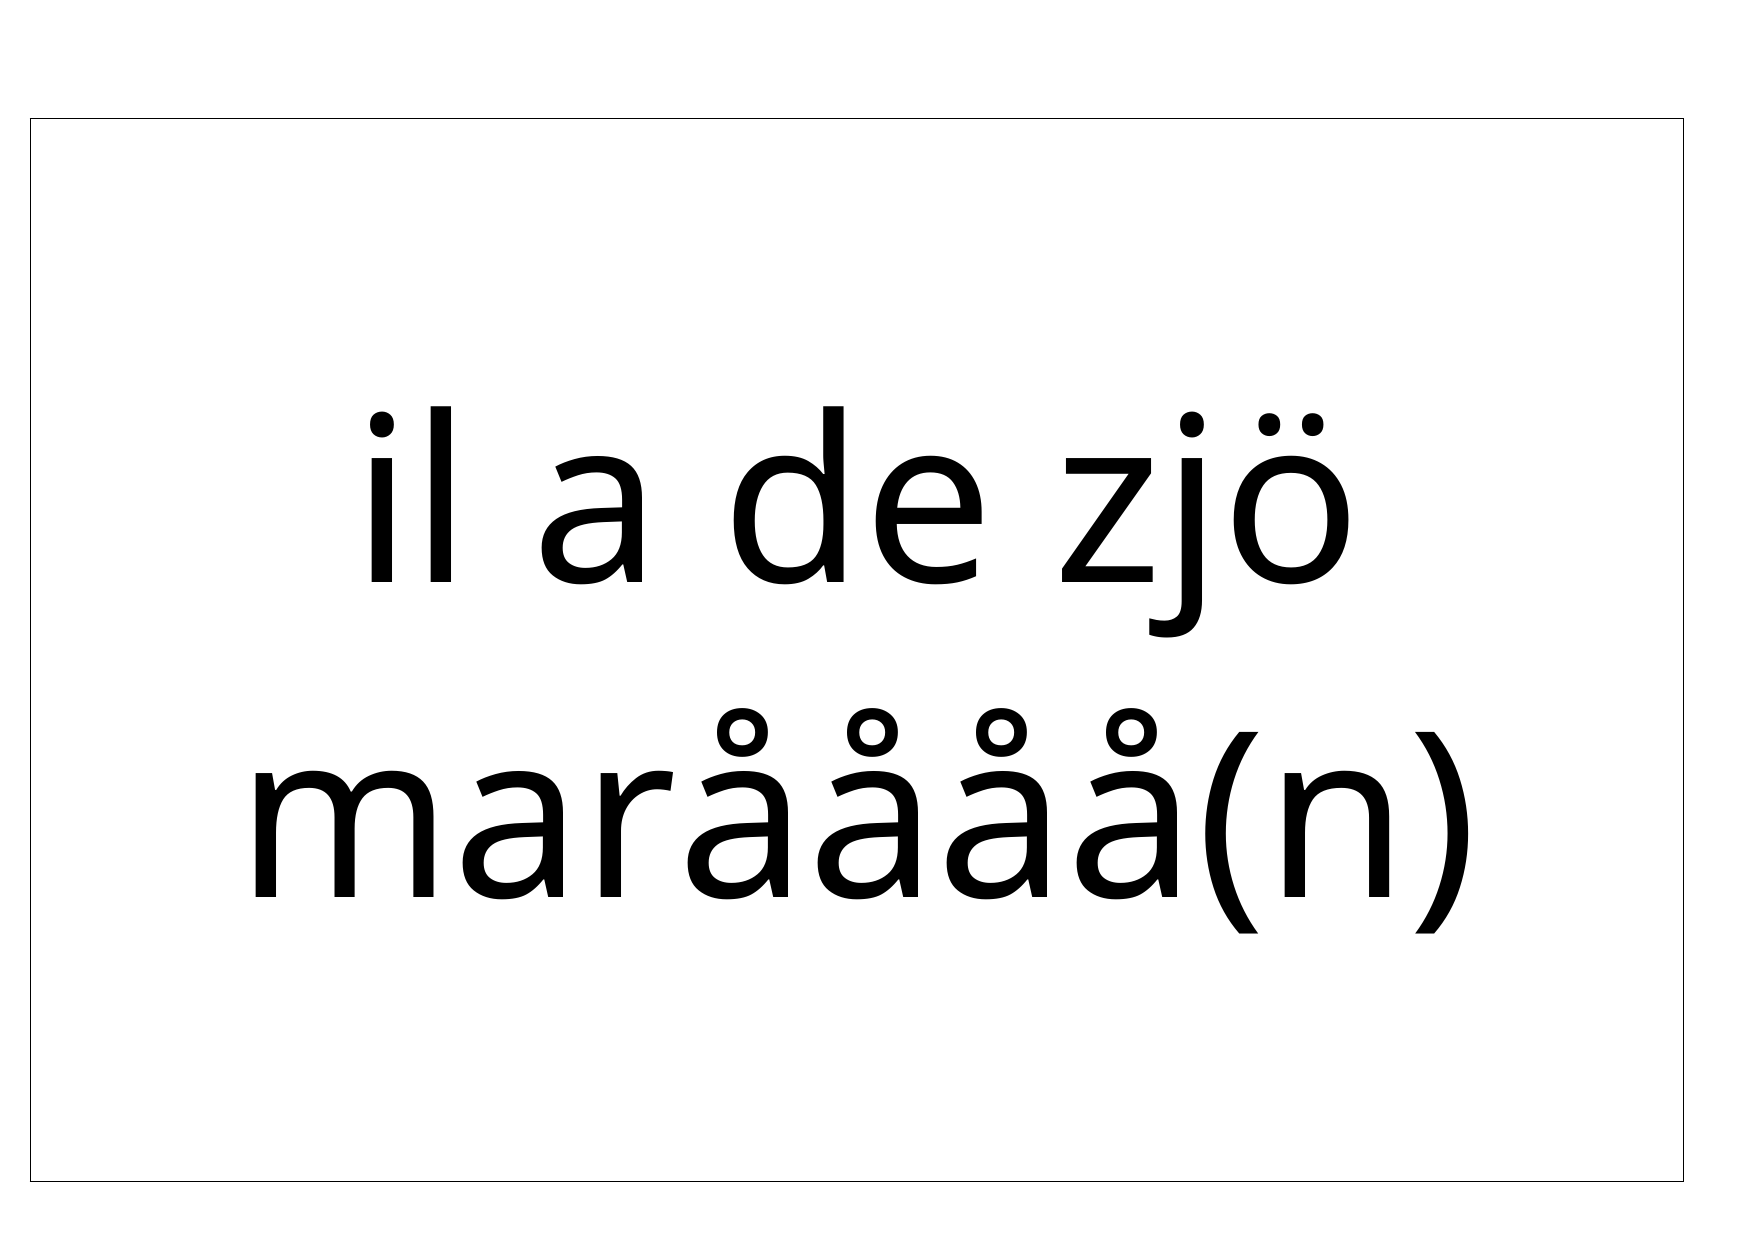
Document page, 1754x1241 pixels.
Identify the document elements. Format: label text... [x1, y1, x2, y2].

table_cell il a de zjö maråååå(n) [31, 119, 1683, 1181]
